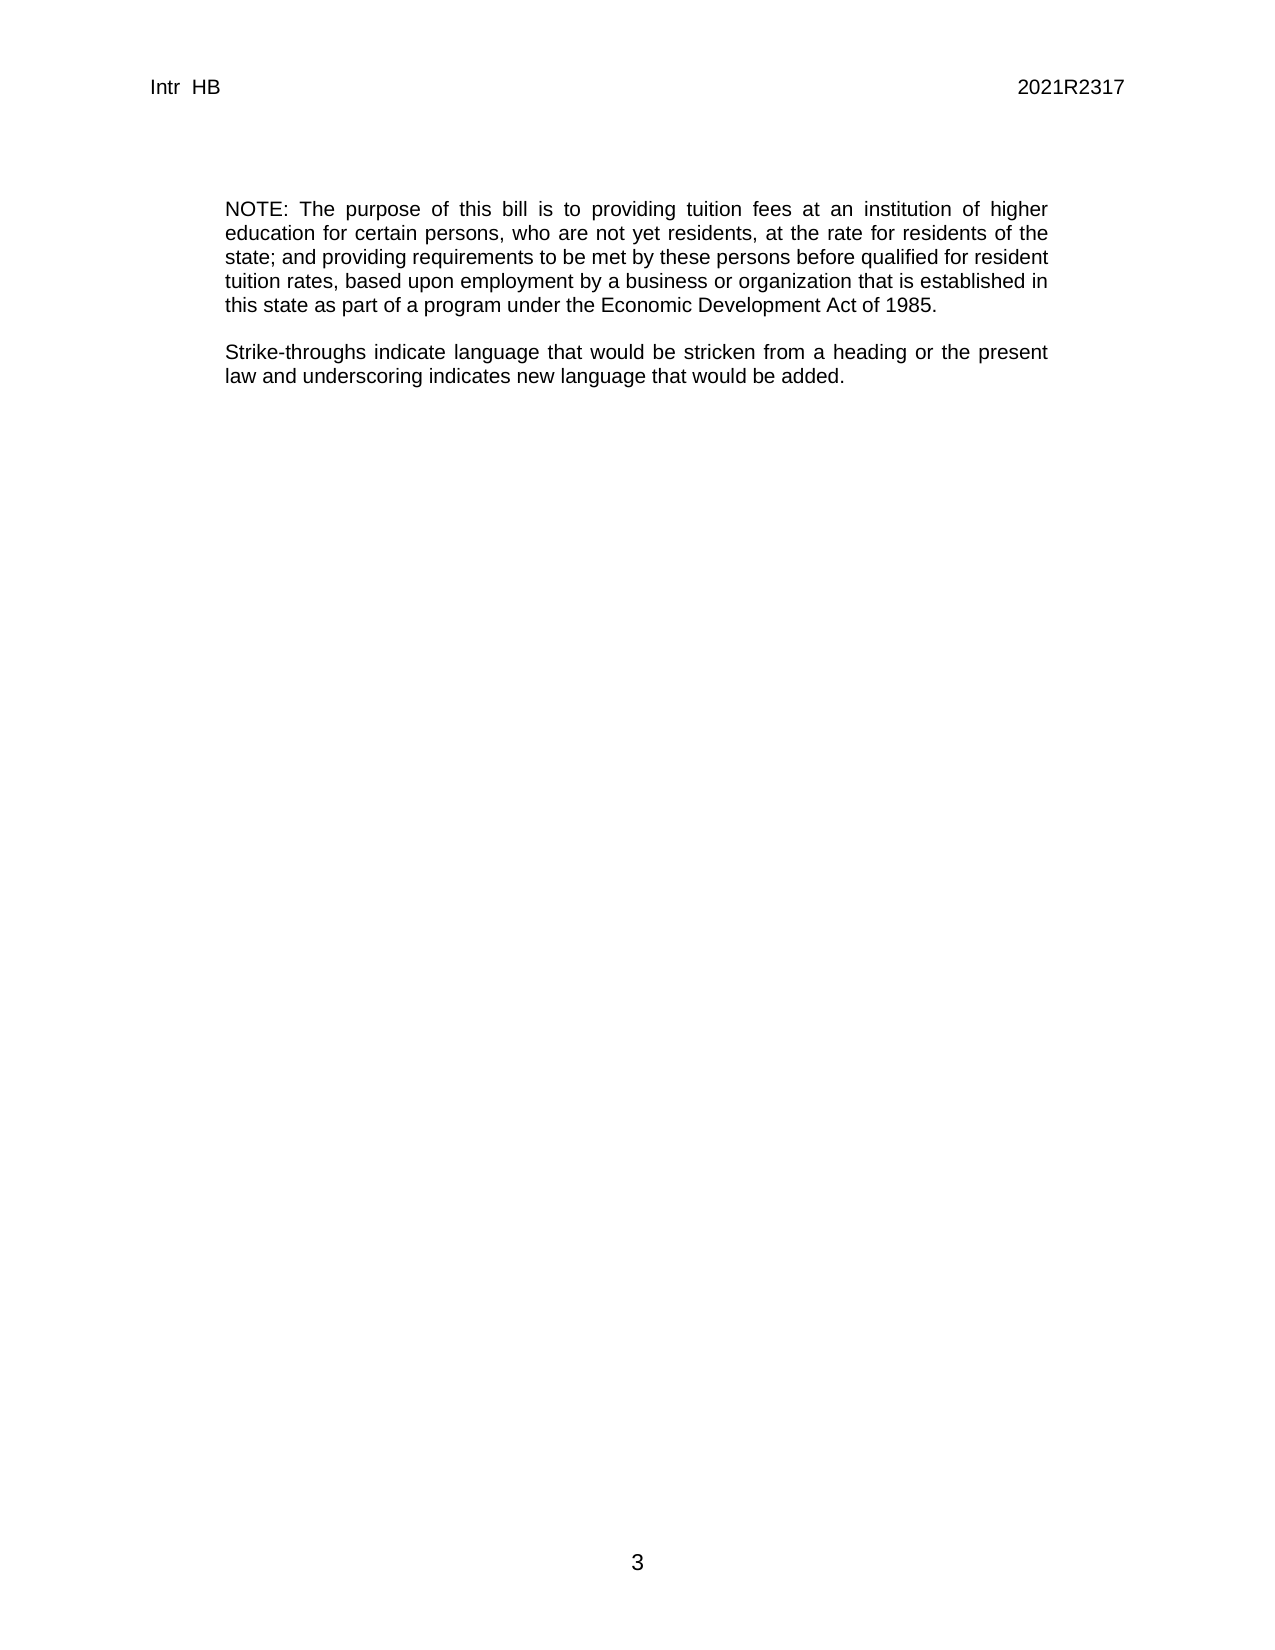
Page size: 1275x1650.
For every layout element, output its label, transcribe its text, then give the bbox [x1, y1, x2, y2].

text NOTE: The purpose of this bill is to providing tuition fees at an institution of higher education for certain persons, who are not yet residents, at the rate for residents of the state; and providing requirements to be met by these persons before qualified for resident tuition rates, based upon employment by a business or organization that is established in this state as part of a program under the Economic Development Act of 1985. [225, 197, 1050, 317]
text Strike-throughs indicate language that would be stricken from a heading or the present law and underscoring indicates new language that would be added. [225, 339, 1050, 387]
